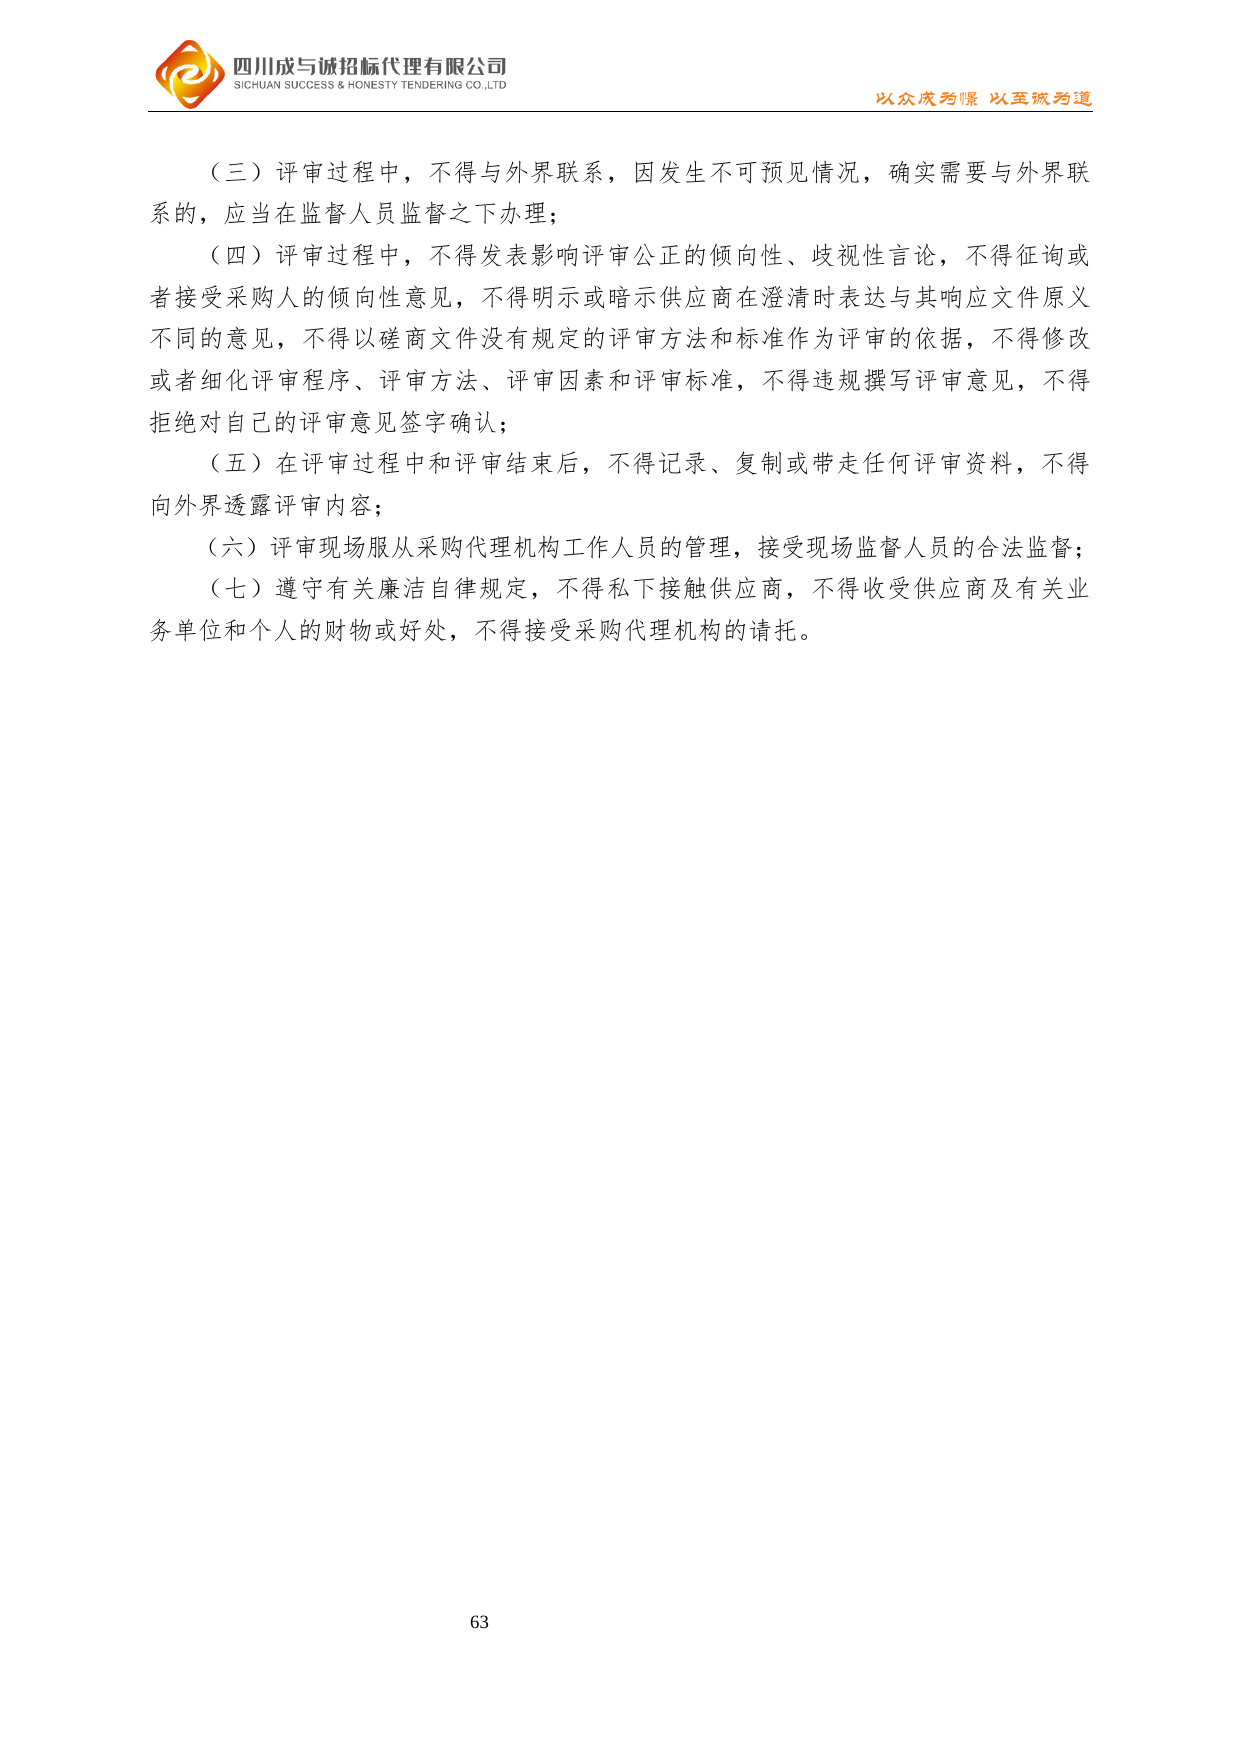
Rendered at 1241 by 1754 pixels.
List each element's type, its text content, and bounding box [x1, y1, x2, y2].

text （六）评审现场服从采购代理机构工作人员的管理，接受现场监督人员的合法监督； [148, 523, 1093, 564]
picture [146, 32, 511, 111]
text （四）评审过程中，不得发表影响评审公正的倾向性、歧视性言论，不得征询或者接受采购人的倾向性意见，不得明示或暗示供应商在澄清时表达与其响应文件原义不同的意见，不得以磋商文件没有规定的评审方法和标准作为评审的依据，不得修改或者细化评审程序、评审方法、评审因素和评审标准，不得违规撰写评审意见，不得拒绝对自己的评审意见签字确认； [148, 231, 1093, 439]
text （七）遵守有关廉洁自律规定，不得私下接触供应商，不得收受供应商及有关业务单位和个人的财物或好处，不得接受采购代理机构的请托。 [148, 564, 1093, 648]
text （三）评审过程中，不得与外界联系，因发生不可预见情况，确实需要与外界联系的，应当在监督人员监督之下办理； [148, 148, 1093, 231]
text （五）在评审过程中和评审结束后，不得记录、复制或带走任何评审资料，不得向外界透露评审内容； [148, 439, 1093, 523]
